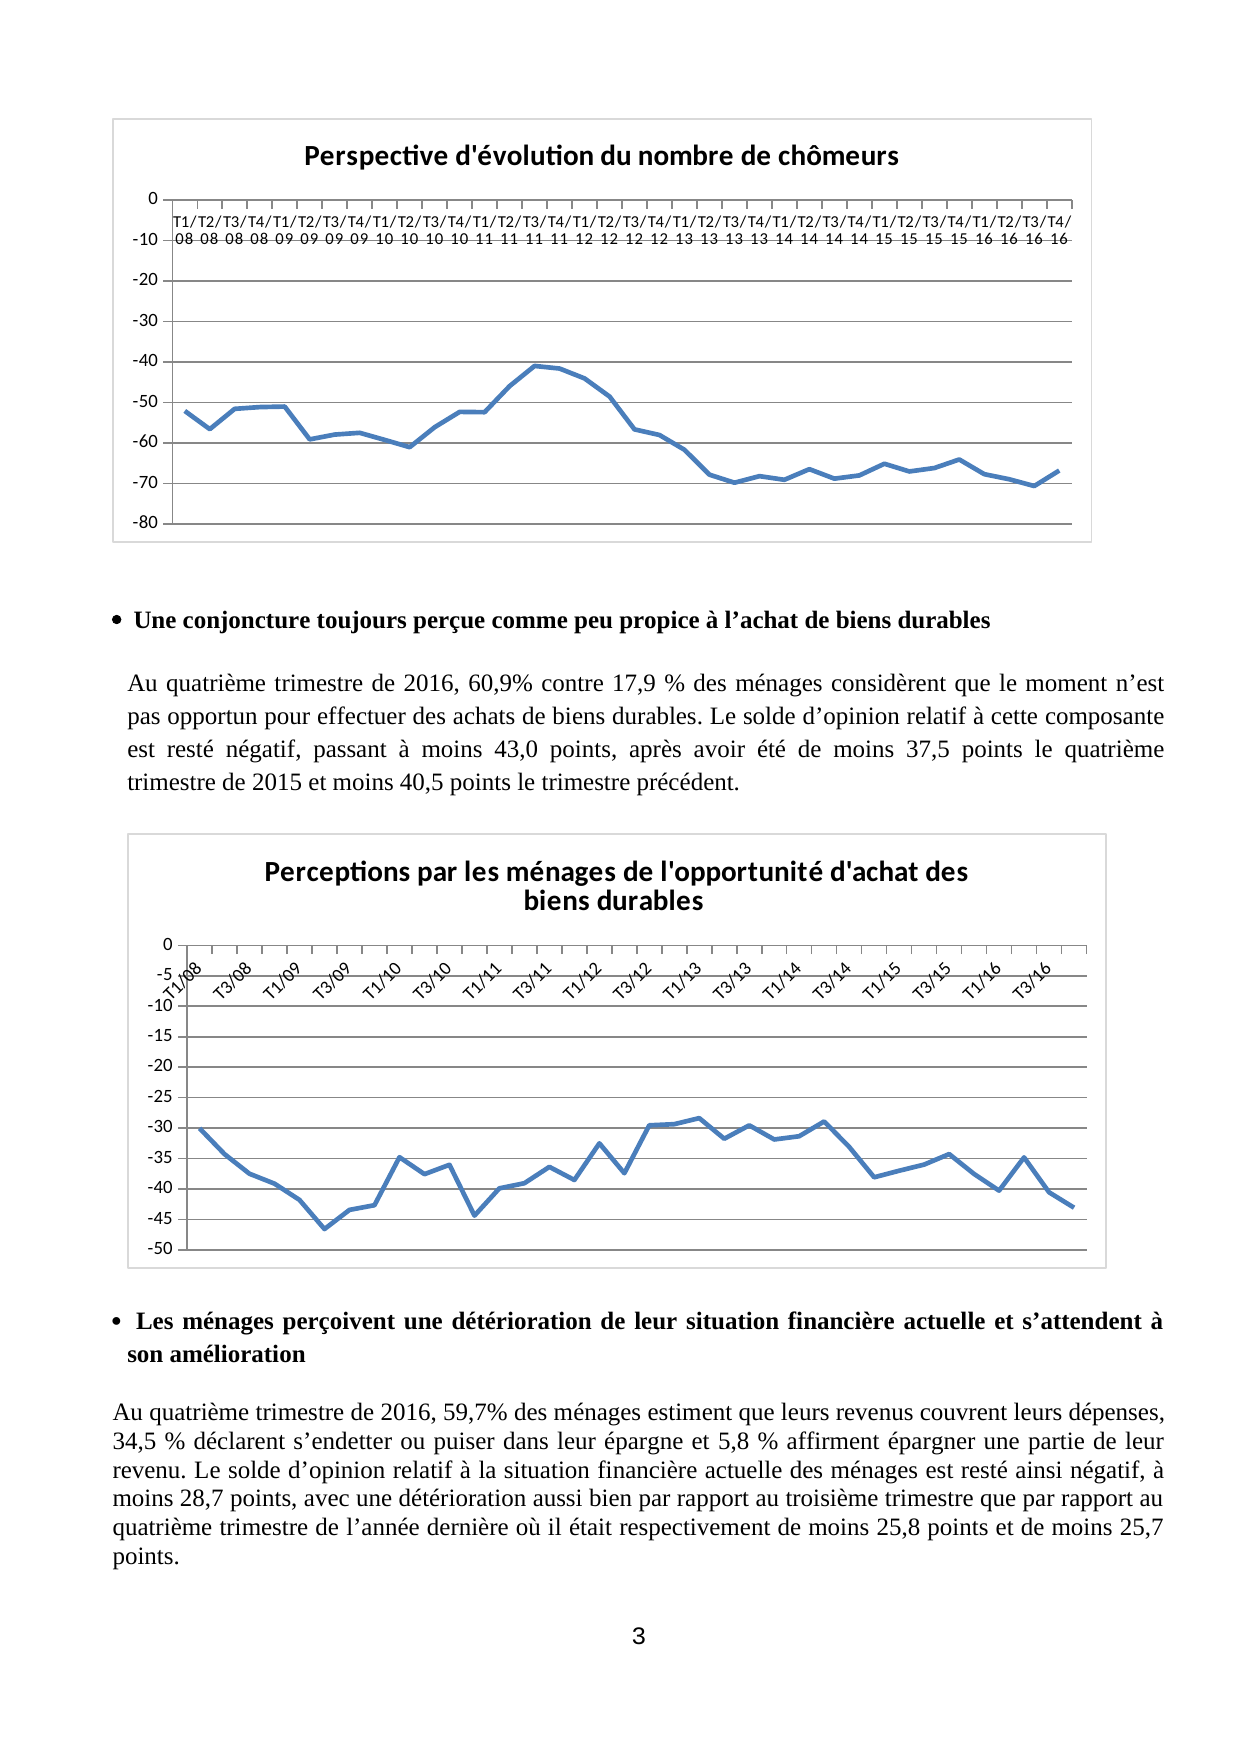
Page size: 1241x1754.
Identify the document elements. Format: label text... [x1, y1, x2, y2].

list Une conjoncture toujours perçue comme peu propice à l’achat de biens durables [112, 605, 1165, 634]
list Les ménages perçoivent une détérioration de leur situation financière actuelle et s’attendent à son amélioration [112, 1306, 1165, 1368]
list Au quatrième trimestre de 2016, 60,9% contre 17,9 % des ménages considèrent que le moment n’est pas opportun pour effectuer des achats de biens durables. Le solde d’opinion relatif à cette composante est resté négatif, passant à moins 43,0 points, après avoir été de moins 37,5 points le quatrième trimestre de 2015 et moins 40,5 points le trimestre précédent. [127, 668, 1165, 796]
text Au quatrième trimestre de 2016, 59,7% des ménages estiment que leurs revenus couvrent leurs dépenses, 34,5 % déclarent s’endetter ou puiser dans leur épargne et 5,8 % affirment épargner une partie de leur revenu. Le solde d’opinion relatif à la situation financière actuelle des ménages est resté ainsi négatif, à moins 28,7 points, avec une détérioration aussi bien par rapport au troisième trimestre que par rapport au quatrième trimestre de l’année dernière où il était respectivement de moins 25,8 points et de moins 25,7 points. [112, 1397, 1165, 1570]
